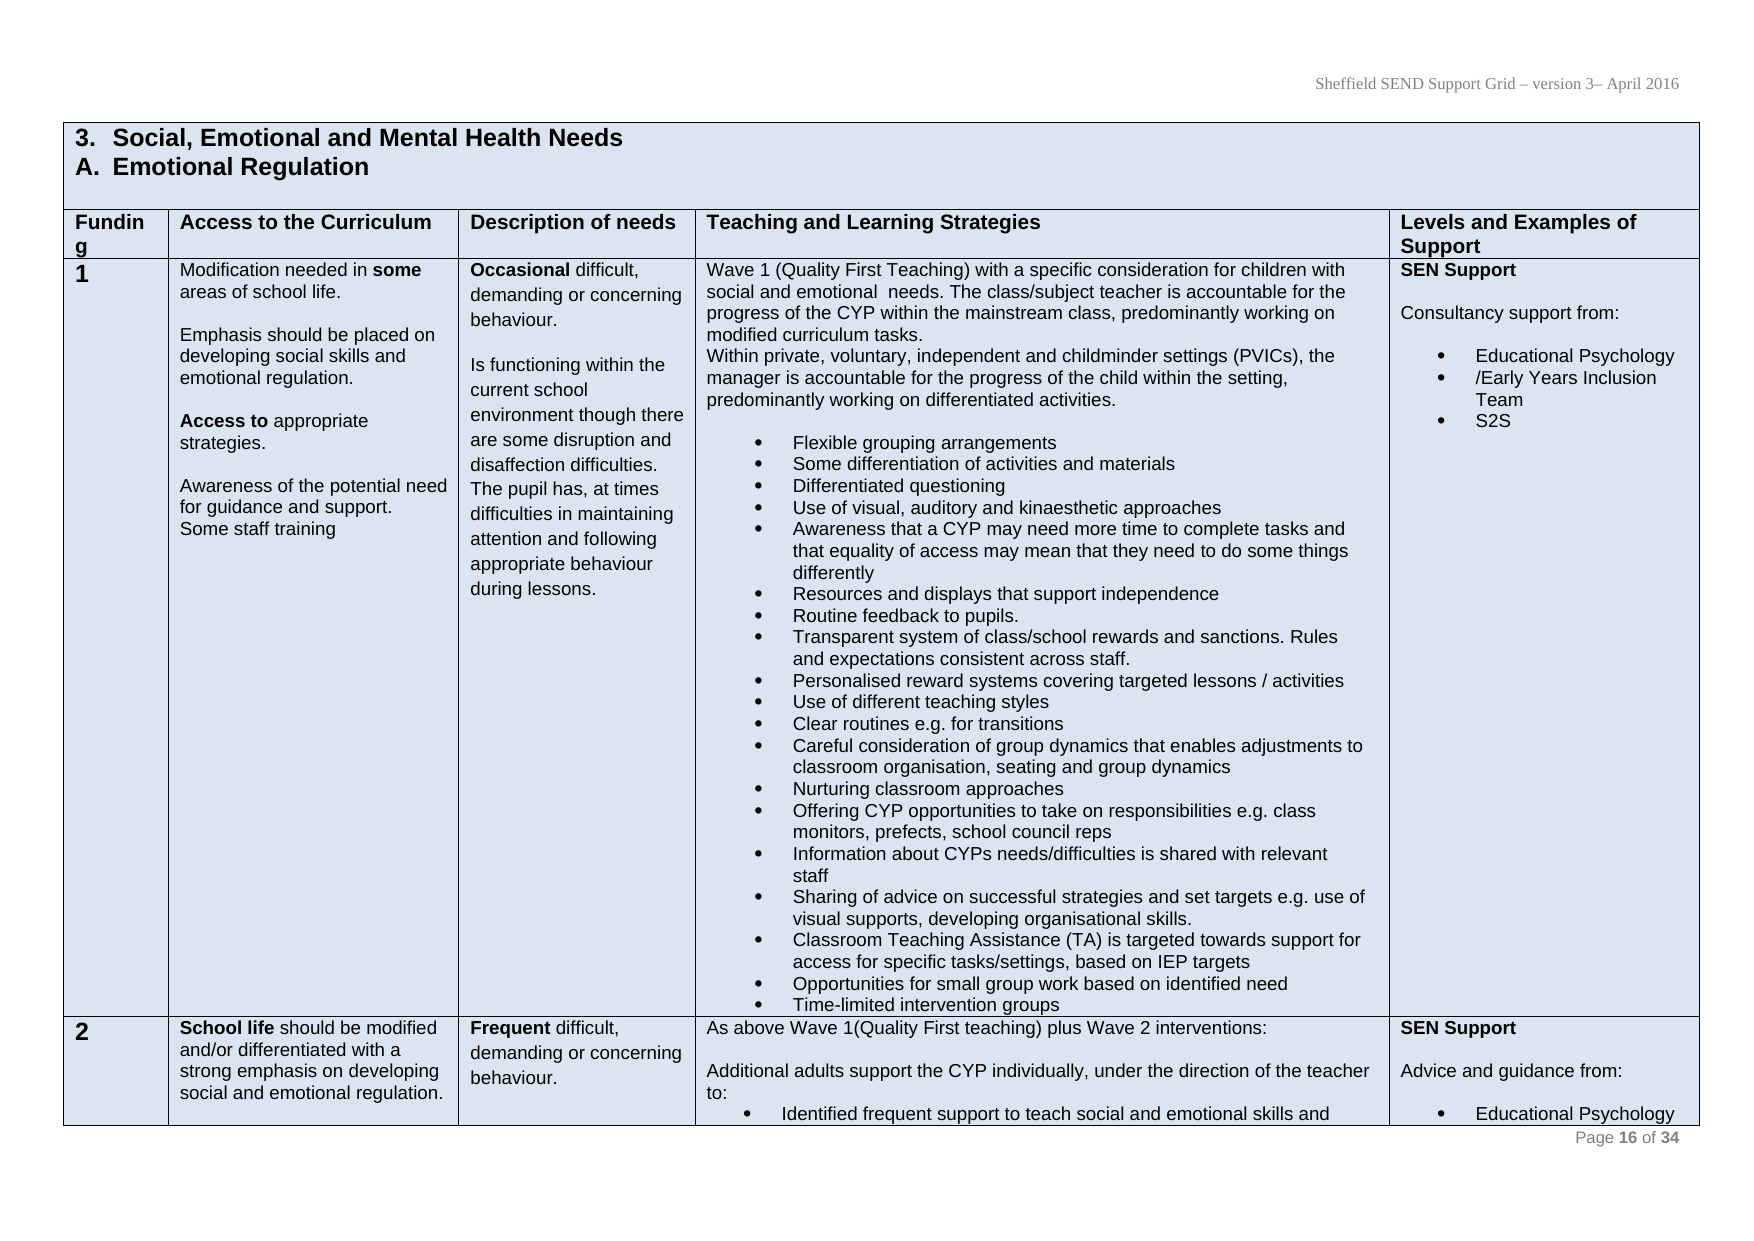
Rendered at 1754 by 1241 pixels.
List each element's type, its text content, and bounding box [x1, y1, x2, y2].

table_header Social, Emotional and Mental Health Needs Emotional Regulation [64, 123, 1699, 209]
table_cell Wave 1 (Quality First Teaching) with a specific consideration for children with social and emotional needs. The class/subject teacher is accountable for the progress of the CYP within the mainstream class, predominantly working on modified curriculum tasks. Within private, voluntary, independent and childminder settings (PVICs), the manager is accountable for the progress of the child within the setting, predominantly working on differentiated activities. [696, 259, 1389, 1016]
table_cell Access to the Curriculum [169, 210, 458, 258]
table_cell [459, 1017, 695, 1125]
table_cell Teaching and Learning Strategies [696, 210, 1389, 258]
table_cell Modification needed in some areas of school life. Emphasis should be placed on developing social skills and emotional regulation. Access to appropriate strategies. Awareness of the potential need for guidance and support. Some staff training [169, 259, 458, 1016]
table_cell 1 [64, 259, 168, 1016]
table_cell Funding [64, 210, 168, 258]
table_cell Levels and Examples of Support [1390, 210, 1699, 258]
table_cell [696, 1017, 1389, 1125]
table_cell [1390, 1017, 1699, 1125]
table_cell 2 [64, 1017, 168, 1125]
table_cell SEN Support Consultancy support from: Educational Psychology /Early Years Inclusion Team S2S [1390, 259, 1699, 1016]
table_cell Occasional difficult, demanding or concerning behaviour. Is functioning within the current school environment though there are some disruption and disaffection difficulties. The pupil has, at times difficulties in maintaining attention and following appropriate behaviour during lessons. [459, 259, 695, 1016]
table_cell Description of needs [459, 210, 695, 258]
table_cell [169, 1017, 458, 1125]
